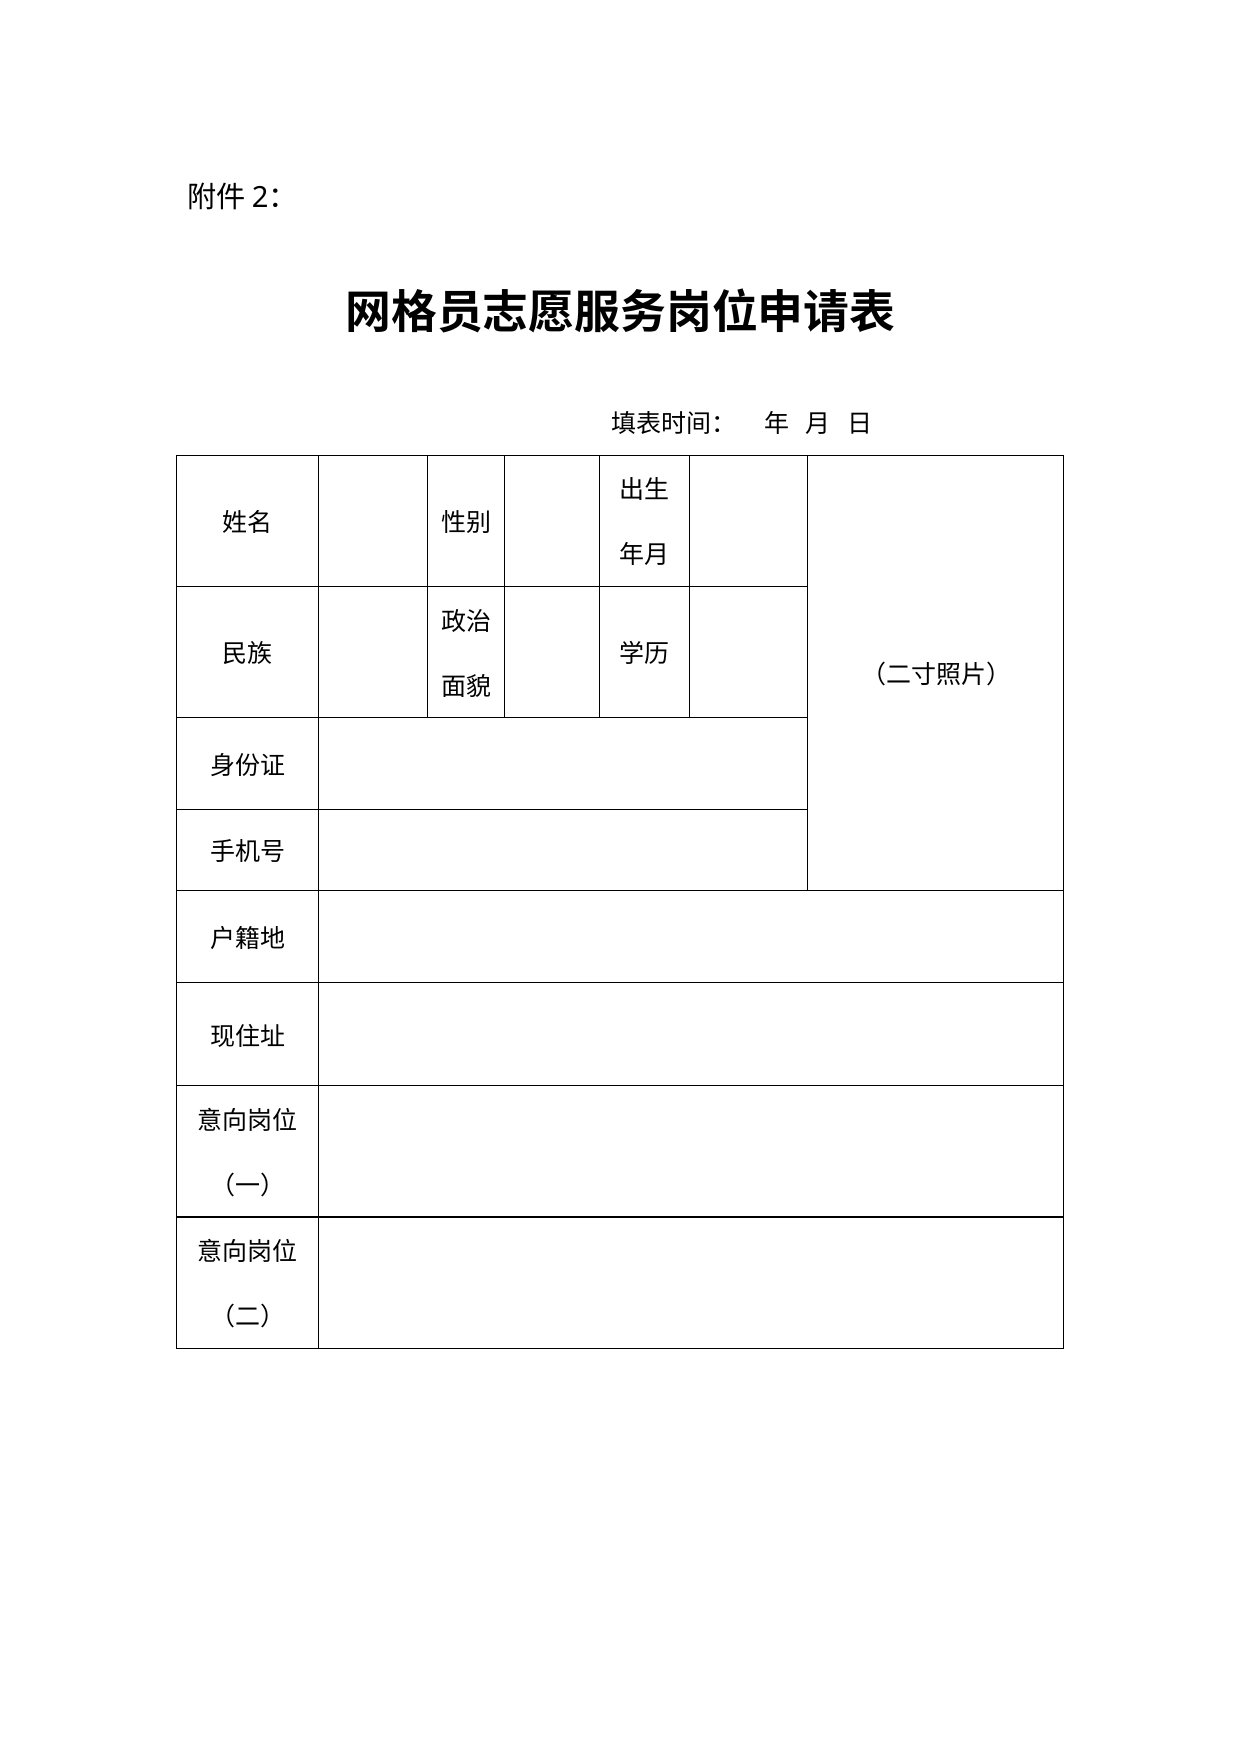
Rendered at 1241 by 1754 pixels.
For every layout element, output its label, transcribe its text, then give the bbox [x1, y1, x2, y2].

table_cell [319, 983, 1063, 1085]
table_cell 民族 [177, 587, 318, 717]
table_cell 意向岗位（二） [177, 1218, 318, 1347]
table_header 出生 年月 [600, 456, 689, 586]
table_cell 现住址 [177, 983, 318, 1085]
table_header [690, 456, 807, 586]
text 网格员志愿服务岗位申请表 [187, 259, 1053, 357]
table_cell [319, 810, 807, 890]
table_header 性别 [428, 456, 504, 586]
text 填表时间： 年 月 日 [187, 389, 1053, 454]
text 附件2： [187, 162, 1053, 227]
table_cell 手机号 [177, 810, 318, 890]
table_cell 政治 面貌 [428, 587, 504, 717]
table_header 姓名 [177, 456, 318, 586]
table_cell [505, 587, 599, 717]
table_header [505, 456, 599, 586]
table_header [319, 456, 427, 586]
table_cell [319, 718, 807, 809]
table_cell [319, 1218, 1063, 1347]
table_cell [319, 587, 427, 717]
table_header （二寸照片） [808, 456, 1063, 890]
table_cell 意向岗位（一） [177, 1086, 318, 1216]
table_cell [690, 587, 807, 717]
table_cell [319, 1086, 1063, 1216]
table_cell [319, 891, 1063, 982]
table_cell 户籍地 [177, 891, 318, 982]
table_cell 身份证 [177, 718, 318, 809]
table_cell 学历 [600, 587, 689, 717]
